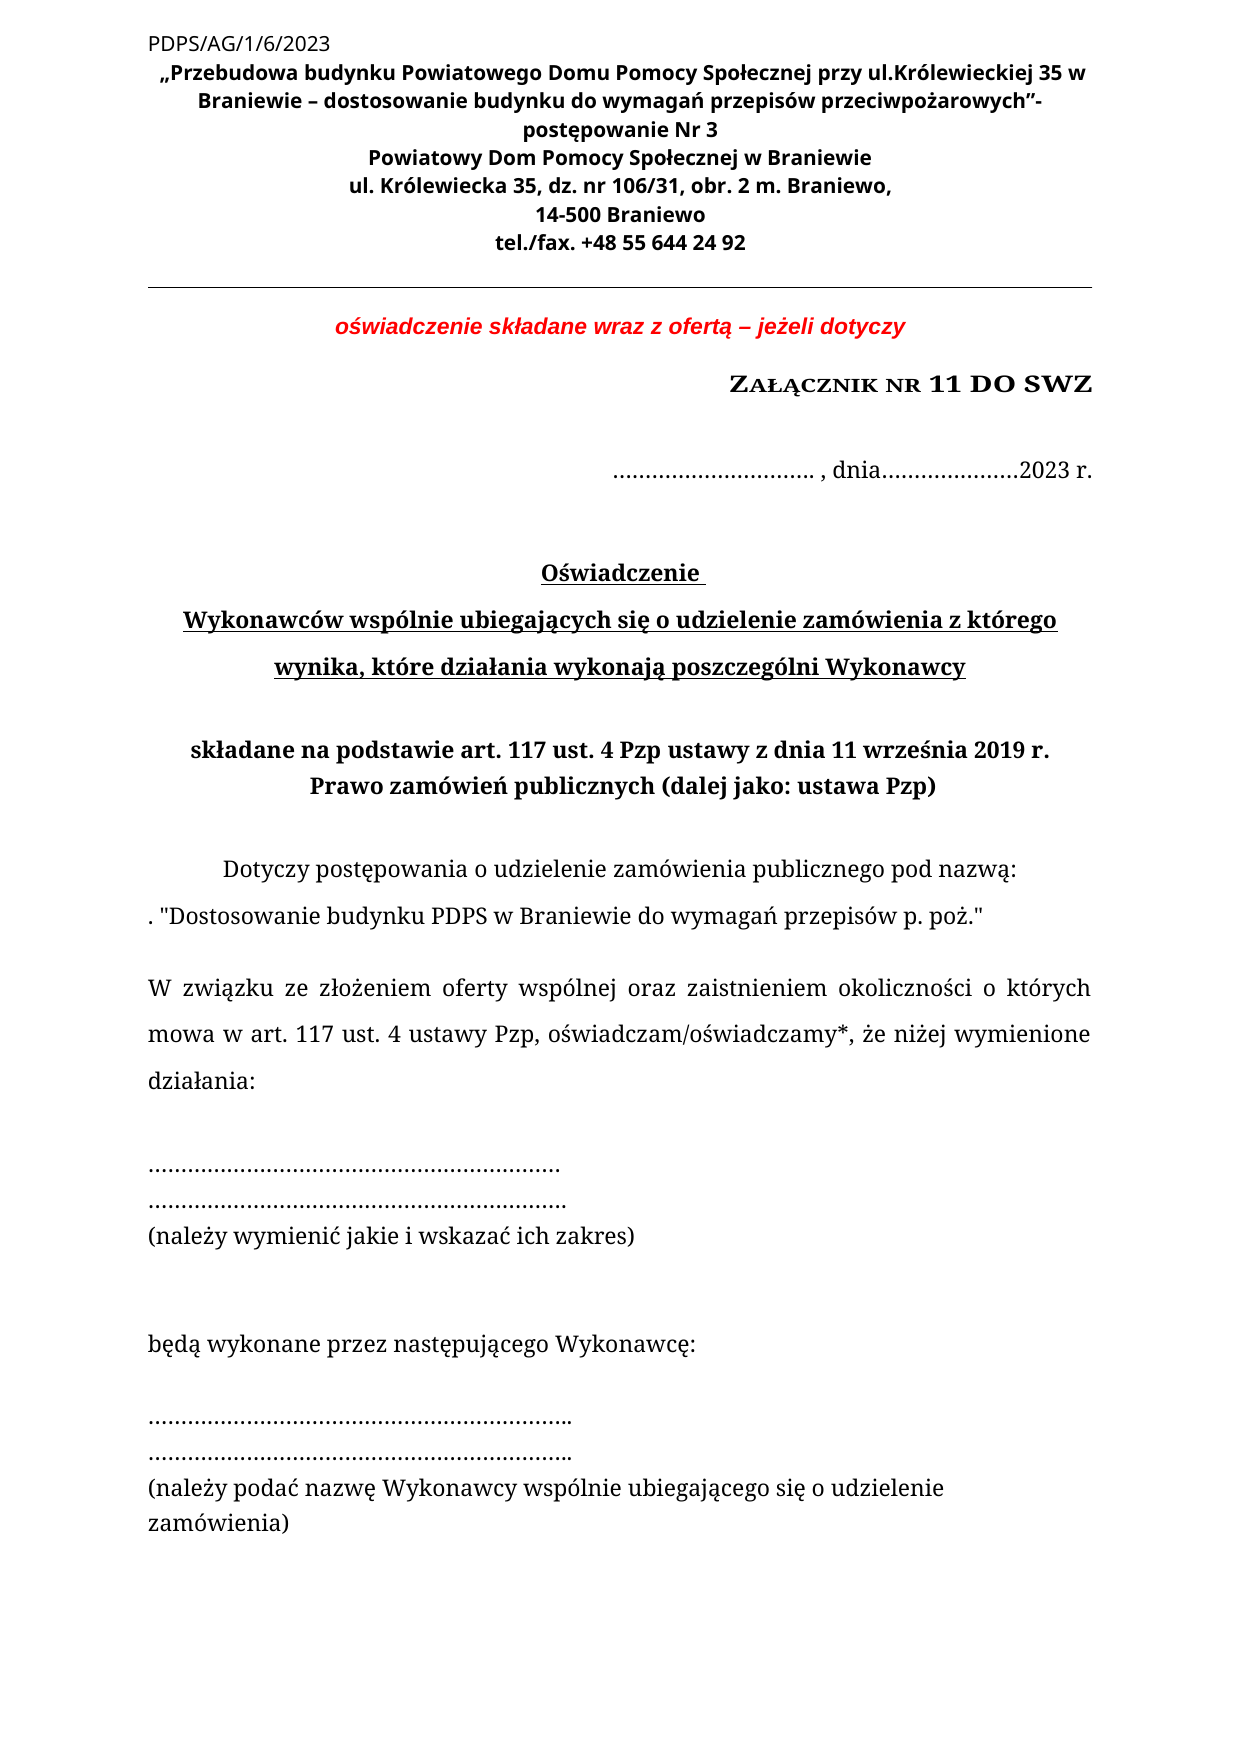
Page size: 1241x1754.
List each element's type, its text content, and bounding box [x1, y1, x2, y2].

text Załącznik nr 11 DO SWZ [148, 368, 1092, 399]
text W związku ze złożeniem oferty wspólnej oraz zaistnieniem okoliczności o których mowa w art. 117 ust. 4 ustawy Pzp, oświadczam/oświadczamy*, że niżej wymienione działania: [148, 971, 1092, 1096]
text Dotyczy postępowania o udzielenie zamówienia publicznego pod nazwą: [148, 853, 1092, 884]
text ……………………………………………………… [148, 1148, 1092, 1179]
text (należy podać nazwę Wykonawcy wspólnie ubiegającego się o udzielenie zamówienia) [148, 1471, 1092, 1539]
text składane na podstawie art. 117 ust. 4 Pzp ustawy z dnia 11 września 2019 r. [148, 734, 1092, 765]
text ……………………………………………………….. [148, 1399, 1092, 1431]
text ……………………………………………………….. [148, 1436, 1092, 1467]
text ………………………………………………………. [148, 1184, 1092, 1215]
text Oświadczenie [148, 557, 1092, 589]
text …………………………. , dnia…………………2023 r. [148, 454, 1092, 486]
text oświadczenie składane wraz z ofertą – jeżeli dotyczy [148, 313, 1092, 339]
text Wykonawców wspólnie ubiegających się o udzielenie zamówienia z którego wynika, które działania wykonają poszczególni Wykonawcy [148, 604, 1092, 682]
text Prawo zamówień publicznych (dalej jako: ustawa Pzp) [148, 770, 1092, 801]
text . "Dostosowanie budynku PDPS w Braniewie do wymagań przepisów p. poż." [148, 899, 1092, 931]
text (należy wymienić jakie i wskazać ich zakres) [148, 1220, 1092, 1251]
text będą wykonane przez następującego Wykonawcę: [148, 1328, 1092, 1359]
